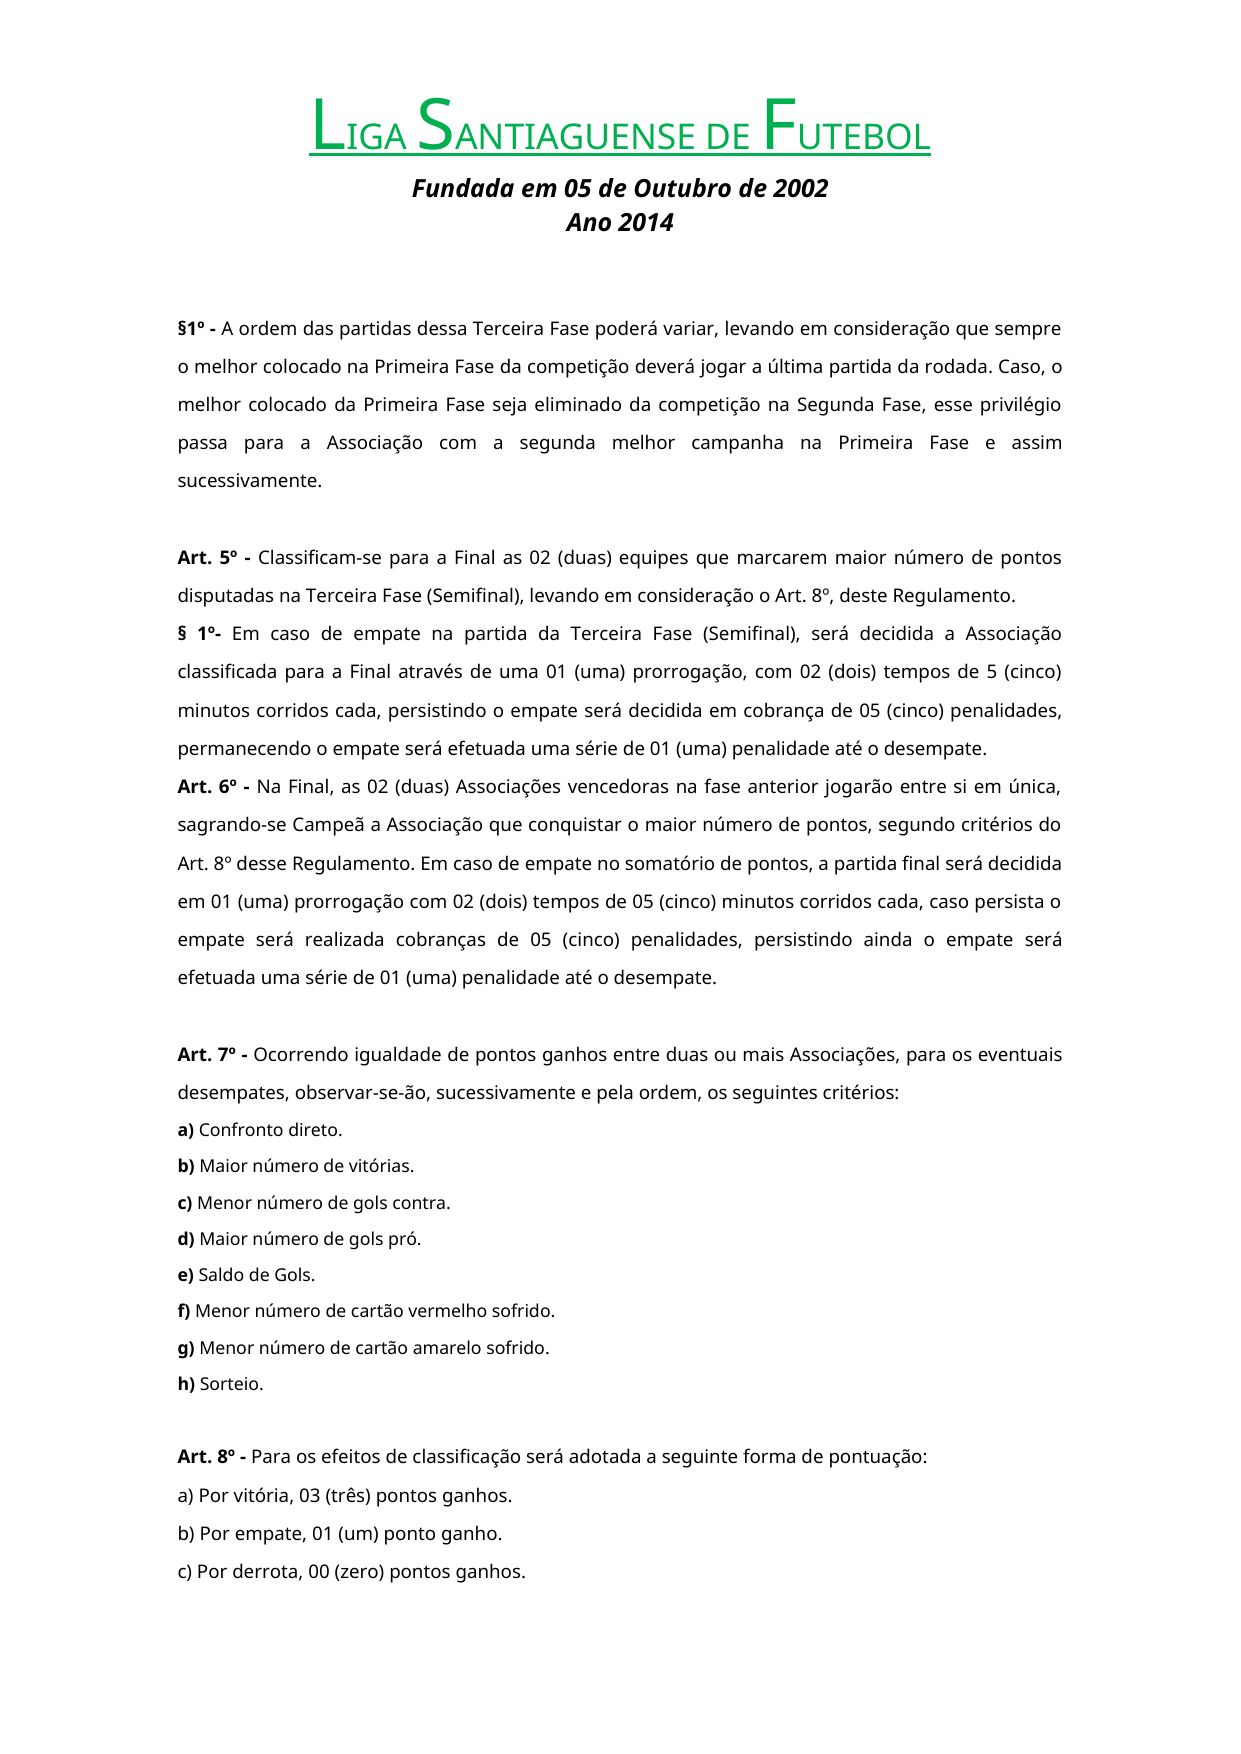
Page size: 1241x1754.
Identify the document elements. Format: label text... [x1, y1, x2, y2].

text f) Menor número de cartão vermelho sofrido. [177, 1299, 1063, 1323]
text Art. 6º - Na Final, as 02 (duas) Associações vencedoras na fase anterior jogarão entre si em única, sagrando-se Campeã a Associação que conquistar o maior número de pontos, segundo critérios do Art. 8º desse Regulamento. Em caso de empate no somatório de pontos, a partida final será decidida em 01 (uma) prorrogação com 02 (dois) tempos de 05 (cinco) minutos corridos cada, caso persista o empate será realizada cobranças de 05 (cinco) penalidades, persistindo ainda o empate será efetuada uma série de 01 (uma) penalidade até o desempate. [177, 773, 1063, 990]
text Art. 5º - Classificam-se para a Final as 02 (duas) equipes que marcarem maior número de pontos disputadas na Terceira Fase (Semifinal), levando em consideração o Art. 8º, deste Regulamento. [177, 544, 1063, 608]
text e) Saldo de Gols. [177, 1263, 1063, 1287]
text § 1º- Em caso de empate na partida da Terceira Fase (Semifinal), será decidida a Associação classificada para a Final através de uma 01 (uma) prorrogação, com 02 (dois) tempos de 5 (cinco) minutos corridos cada, persistindo o empate será decidida em cobrança de 05 (cinco) penalidades, permanecendo o empate será efetuada uma série de 01 (uma) penalidade até o desempate. [177, 621, 1063, 761]
text b) Maior número de vitórias. [177, 1154, 1063, 1178]
text a) Por vitória, 03 (três) pontos ganhos. [177, 1482, 1063, 1508]
text c) Por derrota, 00 (zero) pontos ganhos. [177, 1558, 1063, 1584]
text g) Menor número de cartão amarelo sofrido. [177, 1335, 1063, 1359]
text Art. 8º - Para os efeitos de classificação será adotada a seguinte forma de pontuação: [177, 1444, 1063, 1469]
text b) Por empate, 01 (um) ponto ganho. [177, 1520, 1063, 1546]
text a) Confronto direto. [177, 1118, 1063, 1142]
text d) Maior número de gols pró. [177, 1226, 1063, 1251]
text Art. 7º - Ocorrendo igualdade de pontos ganhos entre duas ou mais Associações, para os eventuais desempates, observar-se-ão, sucessivamente e pela ordem, os seguintes critérios: [177, 1041, 1063, 1105]
text §1º - A ordem das partidas dessa Terceira Fase poderá variar, levando em consideração que sempre o melhor colocado na Primeira Fase da competição deverá jogar a última partida da rodada. Caso, o melhor colocado da Primeira Fase seja eliminado da competição na Segunda Fase, esse privilégio passa para a Associação com a segunda melhor campanha na Primeira Fase e assim sucessivamente. [177, 315, 1063, 493]
text c) Menor número de gols contra. [177, 1190, 1063, 1214]
text h) Sorteio. [177, 1371, 1063, 1396]
